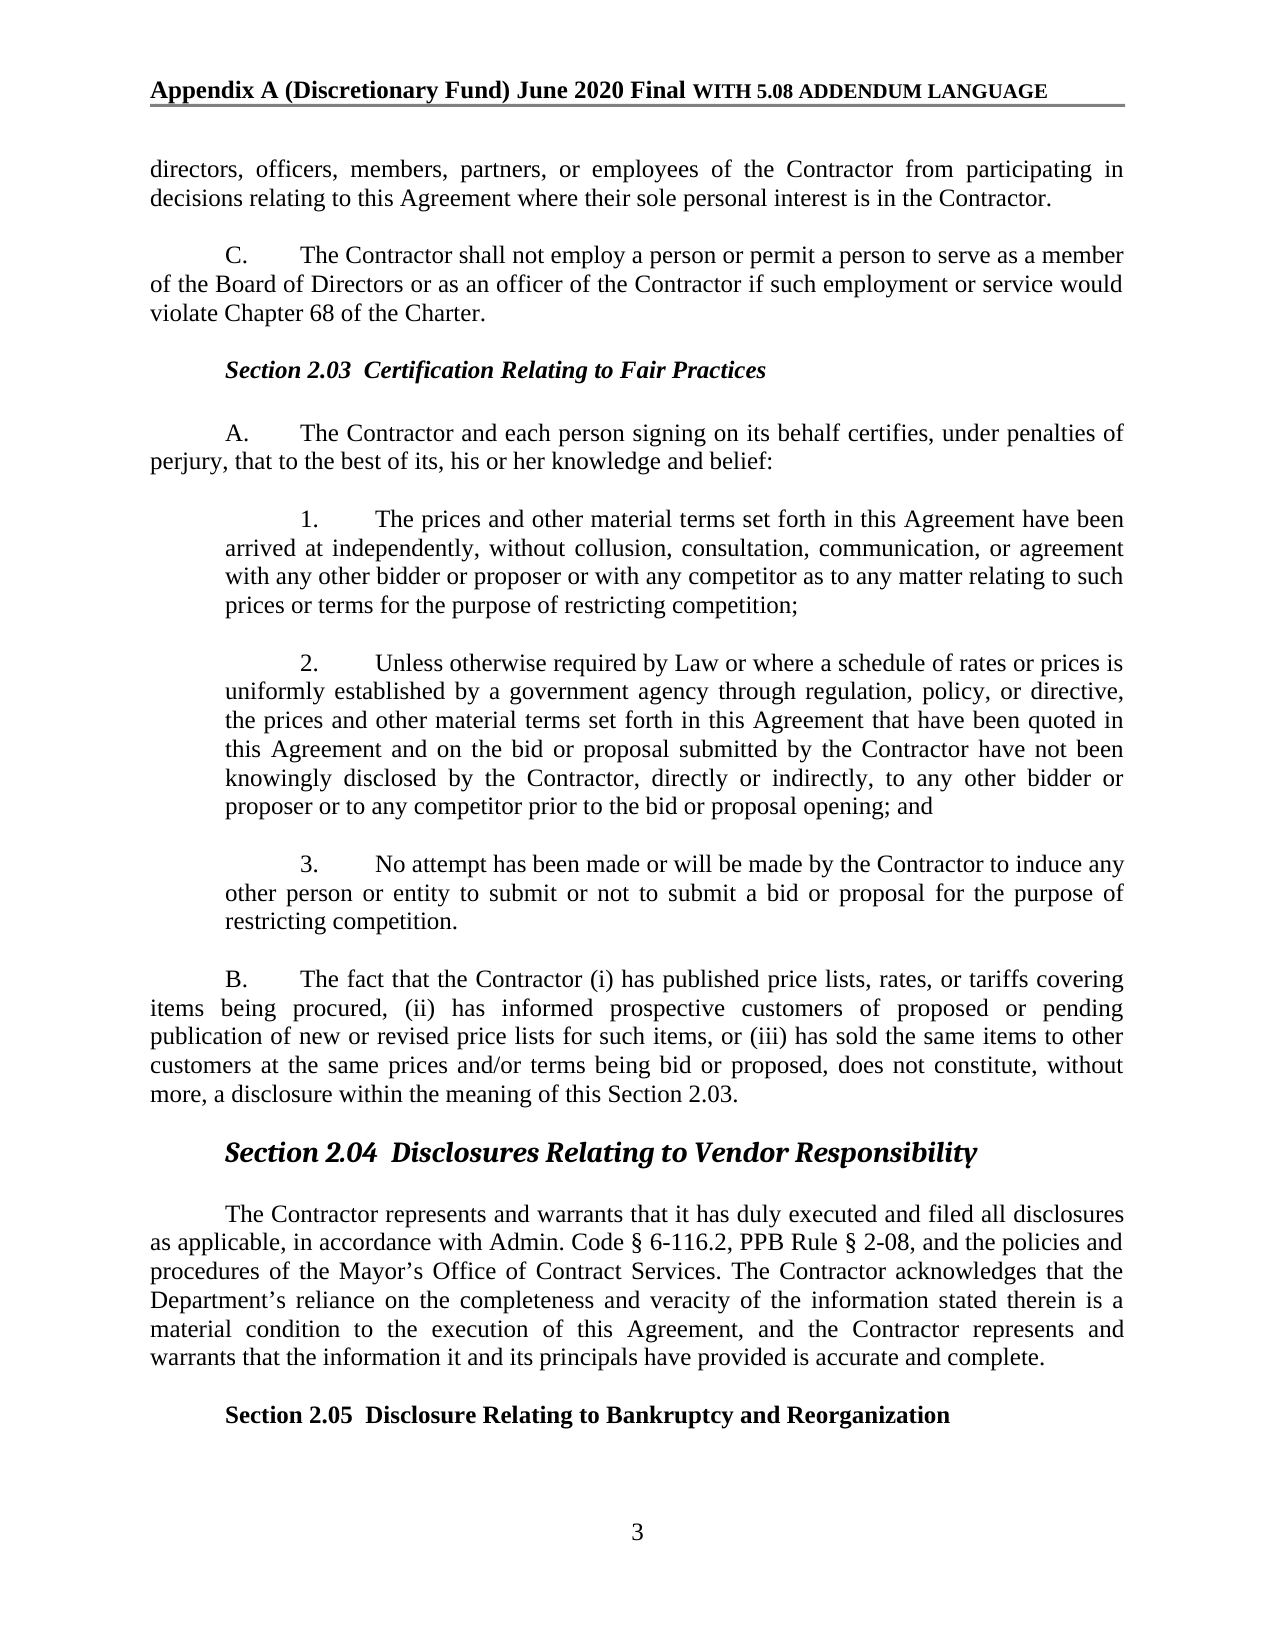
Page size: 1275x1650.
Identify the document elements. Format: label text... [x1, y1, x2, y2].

list Unless otherwise required by Law or where a schedule of rates or prices is uniformly established by a government agency through regulation, policy, or directive, the prices and other material terms set forth in this Agreement that have been quoted in this Agreement and on the bid or proposal submitted by the Contractor have not been knowingly disclosed by the Contractor, directly or indirectly, to any other bidder or proposer or to any competitor prior to the bid or proposal opening; and [225, 648, 1125, 820]
subtitle Section 2.04 Disclosures Relating to Vendor Responsibility [150, 1136, 1125, 1170]
list The Contractor shall not employ a person or permit a person to serve as a member of the Board of Directors or as an officer of the Contractor if such employment or service would violate Chapter 68 of the Charter. [150, 240, 1125, 327]
text The Contractor represents and warrants that it has duly executed and filed all disclosures as applicable, in accordance with Admin. Code § 6-116.2, PPB Rule § 2-08, and the policies and procedures of the Mayor’s Office of Contract Services. The Contractor acknowledges that the Department’s reliance on the completeness and veracity of the information stated therein is a material condition to the execution of this Agreement, and the Contractor represents and warrants that the information it and its principals have provided is accurate and complete. [150, 1199, 1125, 1371]
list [150, 154, 1125, 212]
subtitle Section 2.03 Certification Relating to Fair Practices [225, 355, 1125, 384]
list The Contractor and each person signing on its behalf certifies, under penalties of perjury, that to the best of its, his or her knowledge and belief: [150, 418, 1125, 475]
list Section 2.05 Disclosure Relating to Bankruptcy and Reorganization [150, 1400, 1125, 1429]
list No attempt has been made or will be made by the Contractor to induce any other person or entity to submit or not to submit a bid or proposal for the purpose of restricting competition. [225, 849, 1125, 935]
list The fact that the Contractor (i) has published price lists, rates, or tariffs covering items being procured, (ii) has informed prospective customers of proposed or pending publication of new or revised price lists for such items, or (iii) has sold the same items to other customers at the same prices and/or terms being bid or proposed, does not constitute, without more, a disclosure within the meaning of this Section 2.03. [150, 964, 1125, 1108]
list The prices and other material terms set forth in this Agreement have been arrived at independently, without collusion, consultation, communication, or agreement with any other bidder or proposer or with any competitor as to any matter relating to such prices or terms for the purpose of restricting competition; [225, 504, 1125, 619]
